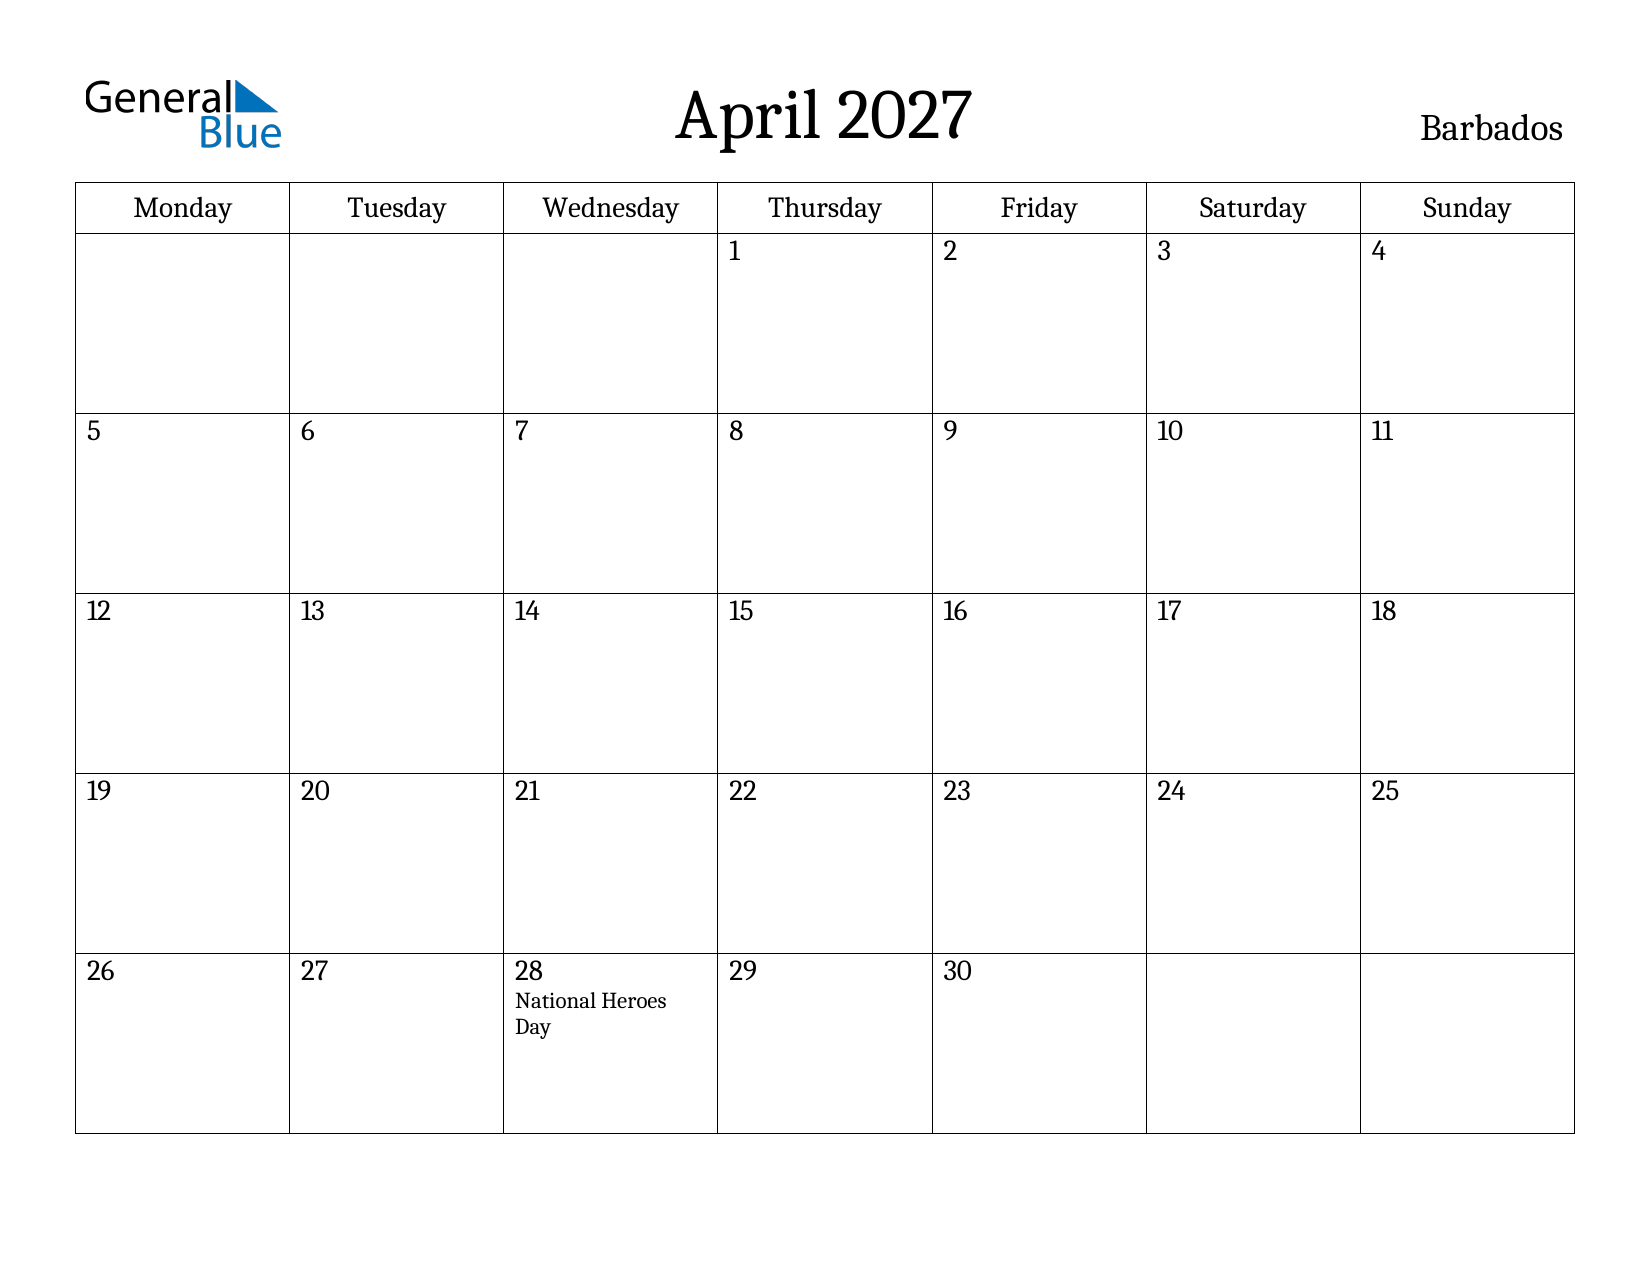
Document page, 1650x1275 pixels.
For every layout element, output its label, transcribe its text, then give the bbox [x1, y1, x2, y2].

table_cell 18 [1361, 594, 1574, 627]
table_cell [290, 448, 503, 593]
table_cell [504, 267, 717, 413]
picture [86, 80, 281, 148]
table_cell Wednesday [504, 183, 717, 233]
table_cell 10 [1147, 414, 1360, 447]
table_cell [290, 988, 503, 1133]
table_cell 17 [1147, 594, 1360, 627]
table_cell Saturday [1147, 183, 1360, 233]
table_cell 23 [933, 774, 1146, 807]
table_cell [76, 234, 289, 267]
table_cell 26 [76, 954, 289, 987]
table_cell [718, 448, 932, 593]
table_cell 29 [718, 954, 932, 987]
table_cell 21 [504, 774, 717, 807]
table_cell [933, 808, 1146, 953]
table_cell [1361, 988, 1574, 1133]
table_cell 20 [290, 774, 503, 807]
table_cell [1361, 808, 1574, 953]
table_cell 22 [718, 774, 932, 807]
table_cell 9 [933, 414, 1146, 447]
table_cell [933, 627, 1146, 773]
table_cell [1147, 627, 1360, 773]
table_cell [290, 808, 503, 953]
table_cell [1147, 988, 1360, 1133]
table_cell 11 [1361, 414, 1574, 447]
table_cell Monday [76, 183, 289, 233]
table_cell 1 [718, 234, 932, 267]
table_cell [1361, 954, 1574, 987]
table_cell [933, 988, 1146, 1133]
table_cell 4 [1361, 234, 1574, 267]
table_cell 28 [504, 954, 717, 987]
table_cell 2 [933, 234, 1146, 267]
table_cell [290, 267, 503, 413]
table_cell [76, 988, 289, 1133]
table_cell 12 [76, 594, 289, 627]
table_cell 5 [76, 414, 289, 447]
table_cell 24 [1147, 774, 1360, 807]
table_cell [504, 448, 717, 593]
table_cell [933, 267, 1146, 413]
table_cell 15 [718, 594, 932, 627]
table_cell [718, 267, 932, 413]
table_cell Tuesday [290, 183, 503, 233]
table_cell 13 [290, 594, 503, 627]
table_cell 25 [1361, 774, 1574, 807]
table_cell [1361, 448, 1574, 593]
table_header Barbados [1146, 75, 1574, 182]
table_cell [76, 267, 289, 413]
table_cell [1147, 448, 1360, 593]
table_header April 2027 [504, 75, 1146, 182]
table_cell [718, 627, 932, 773]
table_cell 3 [1147, 234, 1360, 267]
table_cell [290, 234, 503, 267]
table_cell [1147, 808, 1360, 953]
table_cell 19 [76, 774, 289, 807]
table_cell National Heroes Day [504, 988, 717, 1133]
table_cell 7 [504, 414, 717, 447]
table_cell [76, 808, 289, 953]
table_cell 30 [933, 954, 1146, 987]
table_cell [76, 448, 289, 593]
table_cell 8 [718, 414, 932, 447]
table_cell [504, 627, 717, 773]
table_cell [933, 448, 1146, 593]
table_cell 6 [290, 414, 503, 447]
table_cell [1147, 954, 1360, 987]
table_cell Friday [933, 183, 1146, 233]
table_cell [504, 234, 717, 267]
table_header [76, 75, 503, 182]
table_cell [504, 808, 717, 953]
table_cell 16 [933, 594, 1146, 627]
table_cell Sunday [1361, 183, 1574, 233]
table_cell [290, 627, 503, 773]
table_cell [718, 988, 932, 1133]
table_cell Thursday [718, 183, 932, 233]
table_cell [76, 627, 289, 773]
table_cell 14 [504, 594, 717, 627]
table_cell 27 [290, 954, 503, 987]
table_cell [1147, 267, 1360, 413]
table_cell [718, 808, 932, 953]
table_cell [1361, 627, 1574, 773]
table_cell [1361, 267, 1574, 413]
